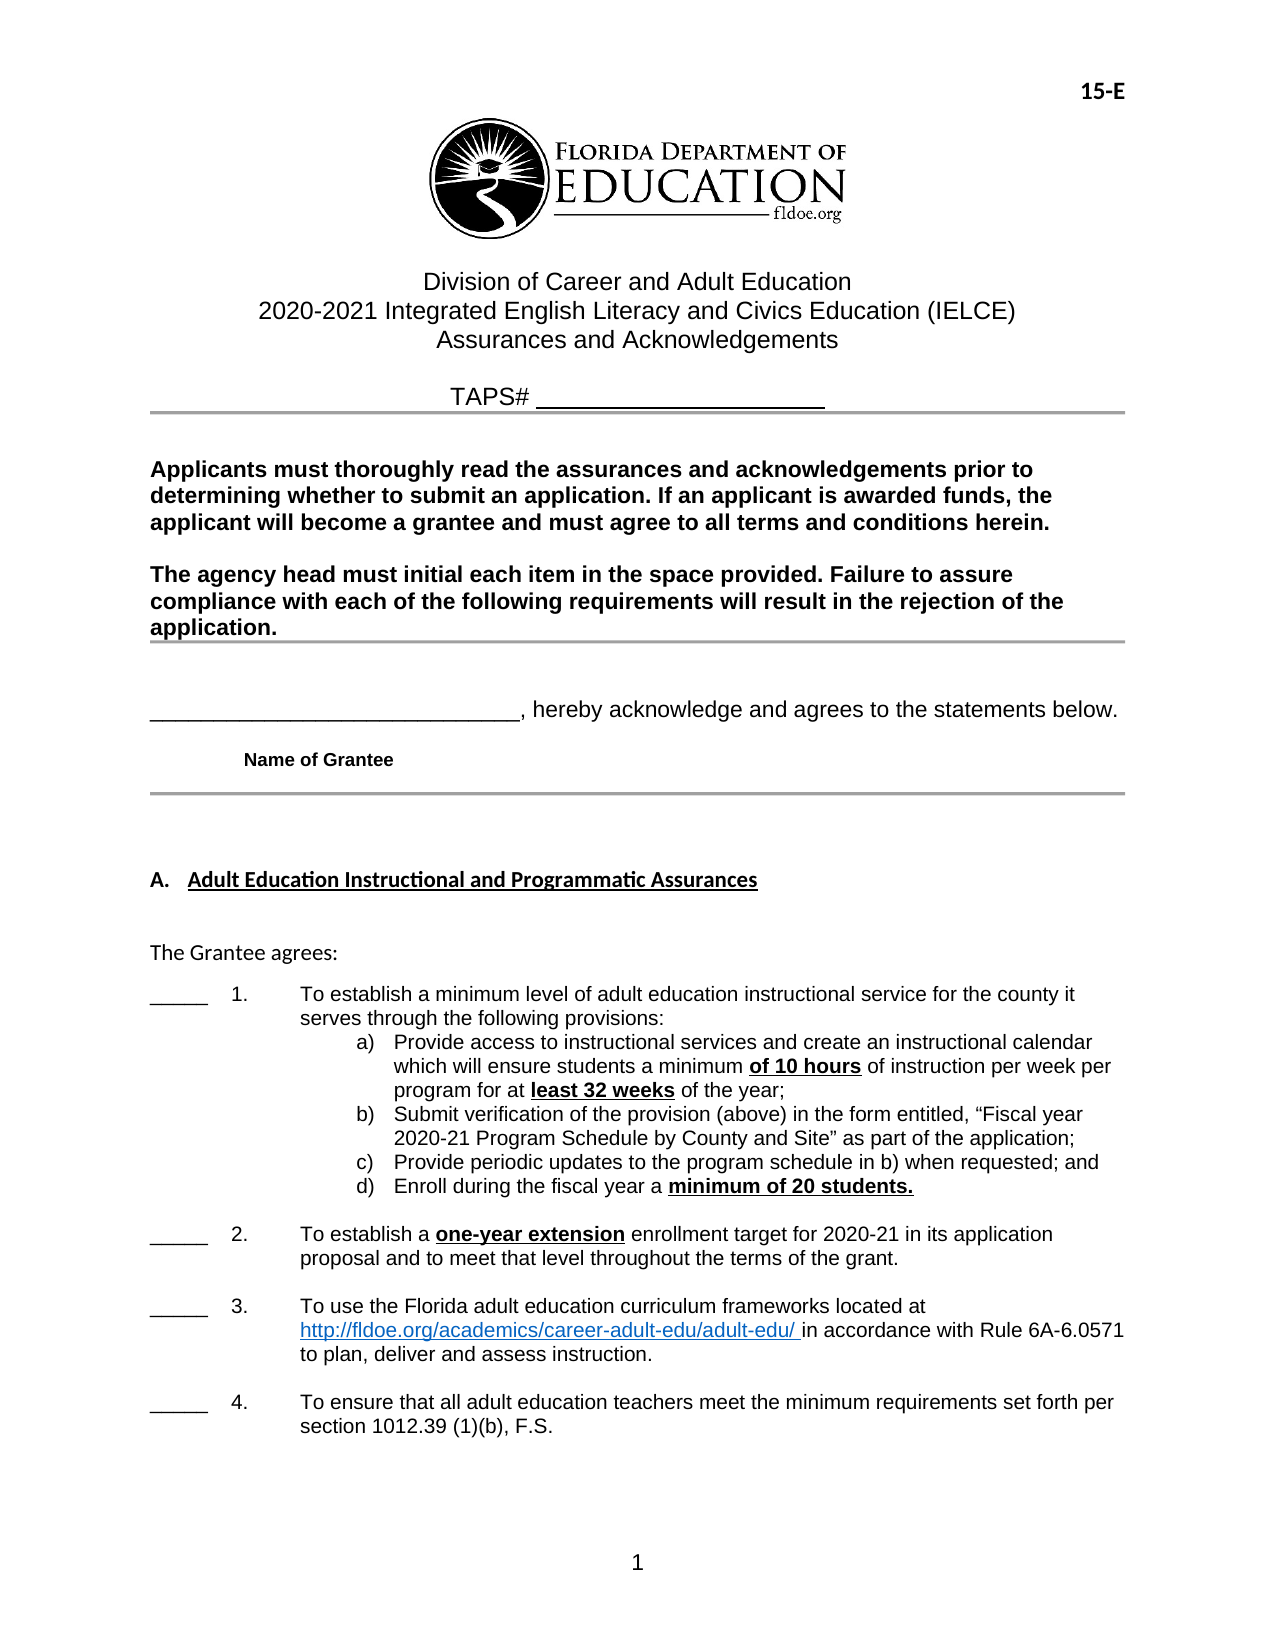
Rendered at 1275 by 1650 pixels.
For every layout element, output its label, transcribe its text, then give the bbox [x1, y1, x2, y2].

list Provide periodic updates to the program schedule in b) when requested; and [356, 1150, 1125, 1174]
list To ensure that all adult education teachers meet the minimum requirements set forth per section 1012.39 (1)(b), F.S. [150, 1389, 1125, 1437]
list Provide access to instructional services and create an instructional calendar which will ensure students a minimum of 10 hours of instruction per week per program for at least 32 weeks of the year; [356, 1030, 1125, 1102]
text Name of Grantee [150, 749, 1125, 771]
list Adult Education Instructional and Programmatic Assurances [150, 865, 1125, 893]
text TAPS# [150, 382, 1125, 411]
text Assurances and Acknowledgements [150, 325, 1125, 354]
text 2020-2021 Integrated English Literacy and Civics Education (IELCE) [150, 296, 1125, 325]
list To establish a minimum level of adult education instructional service for the county it serves through the following provisions: [150, 982, 1125, 1030]
picture [429, 118, 846, 239]
list Submit verification of the provision (above) in the form entitled, “Fiscal year 2020-21 Program Schedule by County and Site” as part of the application; [356, 1102, 1125, 1150]
text The agency head must initial each item in the space provided. Failure to assure compliance with each of the following requirements will result in the rejection of the application. [150, 561, 1125, 640]
list Enroll during the fiscal year a minimum of 20 students. [356, 1174, 1125, 1198]
list To use the Florida adult education curriculum frameworks located at http://fldoe.org/academics/career-adult-edu/adult-edu/ in accordance with Rule 6A-6.0571 to plan, deliver and assess instruction. [150, 1294, 1125, 1366]
text Division of Career and Adult Education [150, 267, 1125, 296]
text The Grantee agrees: [150, 938, 1125, 966]
list To establish a one-year extension enrollment target for 2020-21 in its application proposal and to meet that level throughout the terms of the grant. [150, 1222, 1125, 1270]
text _____________________________, hereby acknowledge and agrees to the statements below. [150, 696, 1125, 723]
text Applicants must thoroughly read the assurances and acknowledgements prior to determining whether to submit an application. If an applicant is awarded funds, the applicant will become a grantee and must agree to all terms and conditions herein. [150, 456, 1125, 535]
